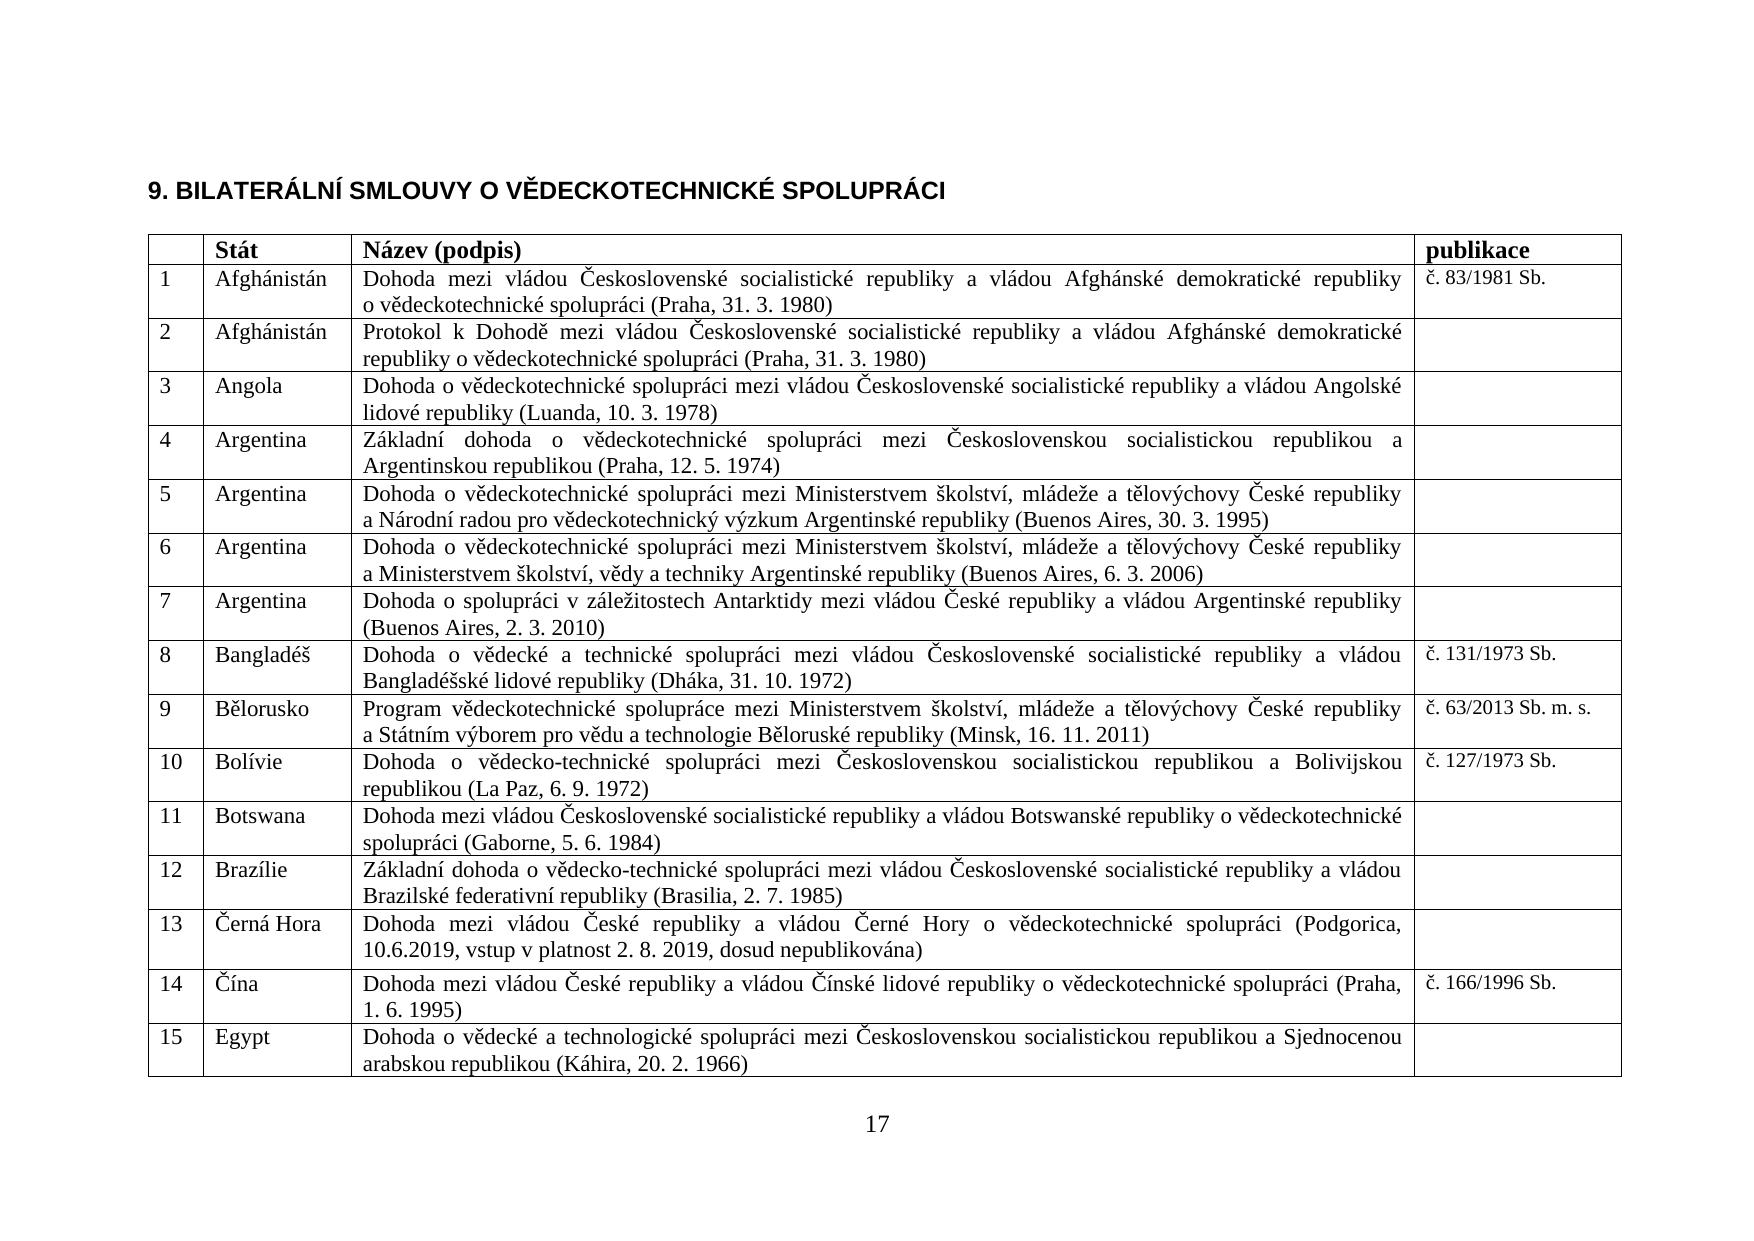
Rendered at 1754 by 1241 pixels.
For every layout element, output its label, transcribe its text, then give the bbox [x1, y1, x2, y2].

table_cell Základní dohoda o vědeckotechnické spolupráci mezi Československou socialistickou republikou a Argentinskou republikou (Praha, 12. 5. 1974) [352, 426, 1414, 479]
table_cell Protokol k Dohodě mezi vládou Československé socialistické republiky a vládou Afghánské demokratické republiky o vědeckotechnické spolupráci (Praha, 31. 3. 1980) [352, 319, 1414, 371]
table_cell Argentina [204, 534, 351, 586]
table_cell 14 [149, 970, 203, 1022]
table_cell 5 [149, 480, 203, 532]
table_cell Základní dohoda o vědecko-technické spolupráci mezi vládou Československé socialistické republiky a vládou Brazilské federativní republiky (Brasilia, 2. 7. 1985) [352, 856, 1414, 909]
table_cell 8 [149, 641, 203, 694]
table_cell 13 [149, 910, 203, 969]
table_cell Brazílie [204, 856, 351, 909]
table_cell 1 [149, 265, 203, 317]
table_cell 7 [149, 587, 203, 640]
table_cell Dohoda o vědeckotechnické spolupráci mezi vládou Československé socialistické republiky a vládou Angolské lidové republiky (Luanda, 10. 3. 1978) [352, 372, 1414, 425]
table_cell č. 83/1981 Sb. [1415, 265, 1621, 317]
table_cell [1415, 587, 1621, 640]
table_cell Dohoda o vědeckotechnické spolupráci mezi Ministerstvem školství, mládeže a tělovýchovy České republiky a Národní radou pro vědeckotechnický výzkum Argentinské republiky (Buenos Aires, 30. 3. 1995) [352, 480, 1414, 532]
table_cell [1415, 1024, 1621, 1076]
table_cell 9 [149, 695, 203, 747]
table_cell [1415, 802, 1621, 855]
text 9. BILATERÁLNÍ SMLOUVY O VĚDECKOTECHNICKÉ SPOLUPRÁCI [148, 176, 1606, 205]
table_cell Čína [204, 970, 351, 1022]
table_cell č. 166/1996 Sb. [1415, 970, 1621, 1022]
table_cell 11 [149, 802, 203, 855]
table_cell [1415, 480, 1621, 532]
table_cell 12 [149, 856, 203, 909]
table_cell [1415, 856, 1621, 909]
table_cell Egypt [204, 1024, 351, 1076]
table_cell Černá Hora [204, 910, 351, 969]
table_header [149, 235, 203, 264]
table_cell [1415, 372, 1621, 425]
table_cell Argentina [204, 587, 351, 640]
table_cell Afghánistán [204, 319, 351, 371]
table_cell Angola [204, 372, 351, 425]
table_cell Dohoda o vědecké a technologické spolupráci mezi Československou socialistickou republikou a Sjednocenou arabskou republikou (Káhira, 20. 2. 1966) [352, 1024, 1414, 1076]
table_cell [1415, 910, 1621, 969]
table_cell Dohoda mezi vládou Československé socialistické republiky a vládou Botswanské republiky o vědeckotechnické spolupráci (Gaborne, 5. 6. 1984) [352, 802, 1414, 855]
table_cell [1415, 319, 1621, 371]
table_header publikace [1415, 235, 1621, 264]
table_cell Program vědeckotechnické spolupráce mezi Ministerstvem školství, mládeže a tělovýchovy České republiky a Státním výborem pro vědu a technologie Běloruské republiky (Minsk, 16. 11. 2011) [352, 695, 1414, 747]
table_cell Botswana [204, 802, 351, 855]
table_header Název (podpis) [352, 235, 1414, 264]
table_cell č. 127/1973 Sb. [1415, 749, 1621, 801]
table_cell Bolívie [204, 749, 351, 801]
table_cell Dohoda o spolupráci v záležitostech Antarktidy mezi vládou České republiky a vládou Argentinské republiky (Buenos Aires, 2. 3. 2010) [352, 587, 1414, 640]
table_cell Dohoda o vědecké a technické spolupráci mezi vládou Československé socialistické republiky a vládou Bangladéšské lidové republiky (Dháka, 31. 10. 1972) [352, 641, 1414, 694]
table_cell 3 [149, 372, 203, 425]
table_cell 6 [149, 534, 203, 586]
table_cell Argentina [204, 480, 351, 532]
table_cell Dohoda mezi vládou České republiky a vládou Černé Hory o vědeckotechnické spolupráci (Podgorica, 10.6.2019, vstup v platnost 2. 8. 2019, dosud nepublikována) [352, 910, 1414, 969]
table_cell č. 131/1973 Sb. [1415, 641, 1621, 694]
table_cell Argentina [204, 426, 351, 479]
table_cell Bangladéš [204, 641, 351, 694]
table_cell [1415, 534, 1621, 586]
table_cell Dohoda o vědecko-technické spolupráci mezi Československou socialistickou republikou a Bolivijskou republikou (La Paz, 6. 9. 1972) [352, 749, 1414, 801]
table_cell Dohoda mezi vládou České republiky a vládou Čínské lidové republiky o vědeckotechnické spolupráci (Praha, 1. 6. 1995) [352, 970, 1414, 1022]
table_cell Afghánistán [204, 265, 351, 317]
table_cell Dohoda mezi vládou Československé socialistické republiky a vládou Afghánské demokratické republiky o vědeckotechnické spolupráci (Praha, 31. 3. 1980) [352, 265, 1414, 317]
table_cell 2 [149, 319, 203, 371]
table_cell 15 [149, 1024, 203, 1076]
table_cell Bělorusko [204, 695, 351, 747]
table_cell 10 [149, 749, 203, 801]
table_cell Dohoda o vědeckotechnické spolupráci mezi Ministerstvem školství, mládeže a tělovýchovy České republiky a Ministerstvem školství, vědy a techniky Argentinské republiky (Buenos Aires, 6. 3. 2006) [352, 534, 1414, 586]
table_cell [1415, 426, 1621, 479]
table_cell 4 [149, 426, 203, 479]
table_header Stát [204, 235, 351, 264]
table_cell č. 63/2013 Sb. m. s. [1415, 695, 1621, 747]
